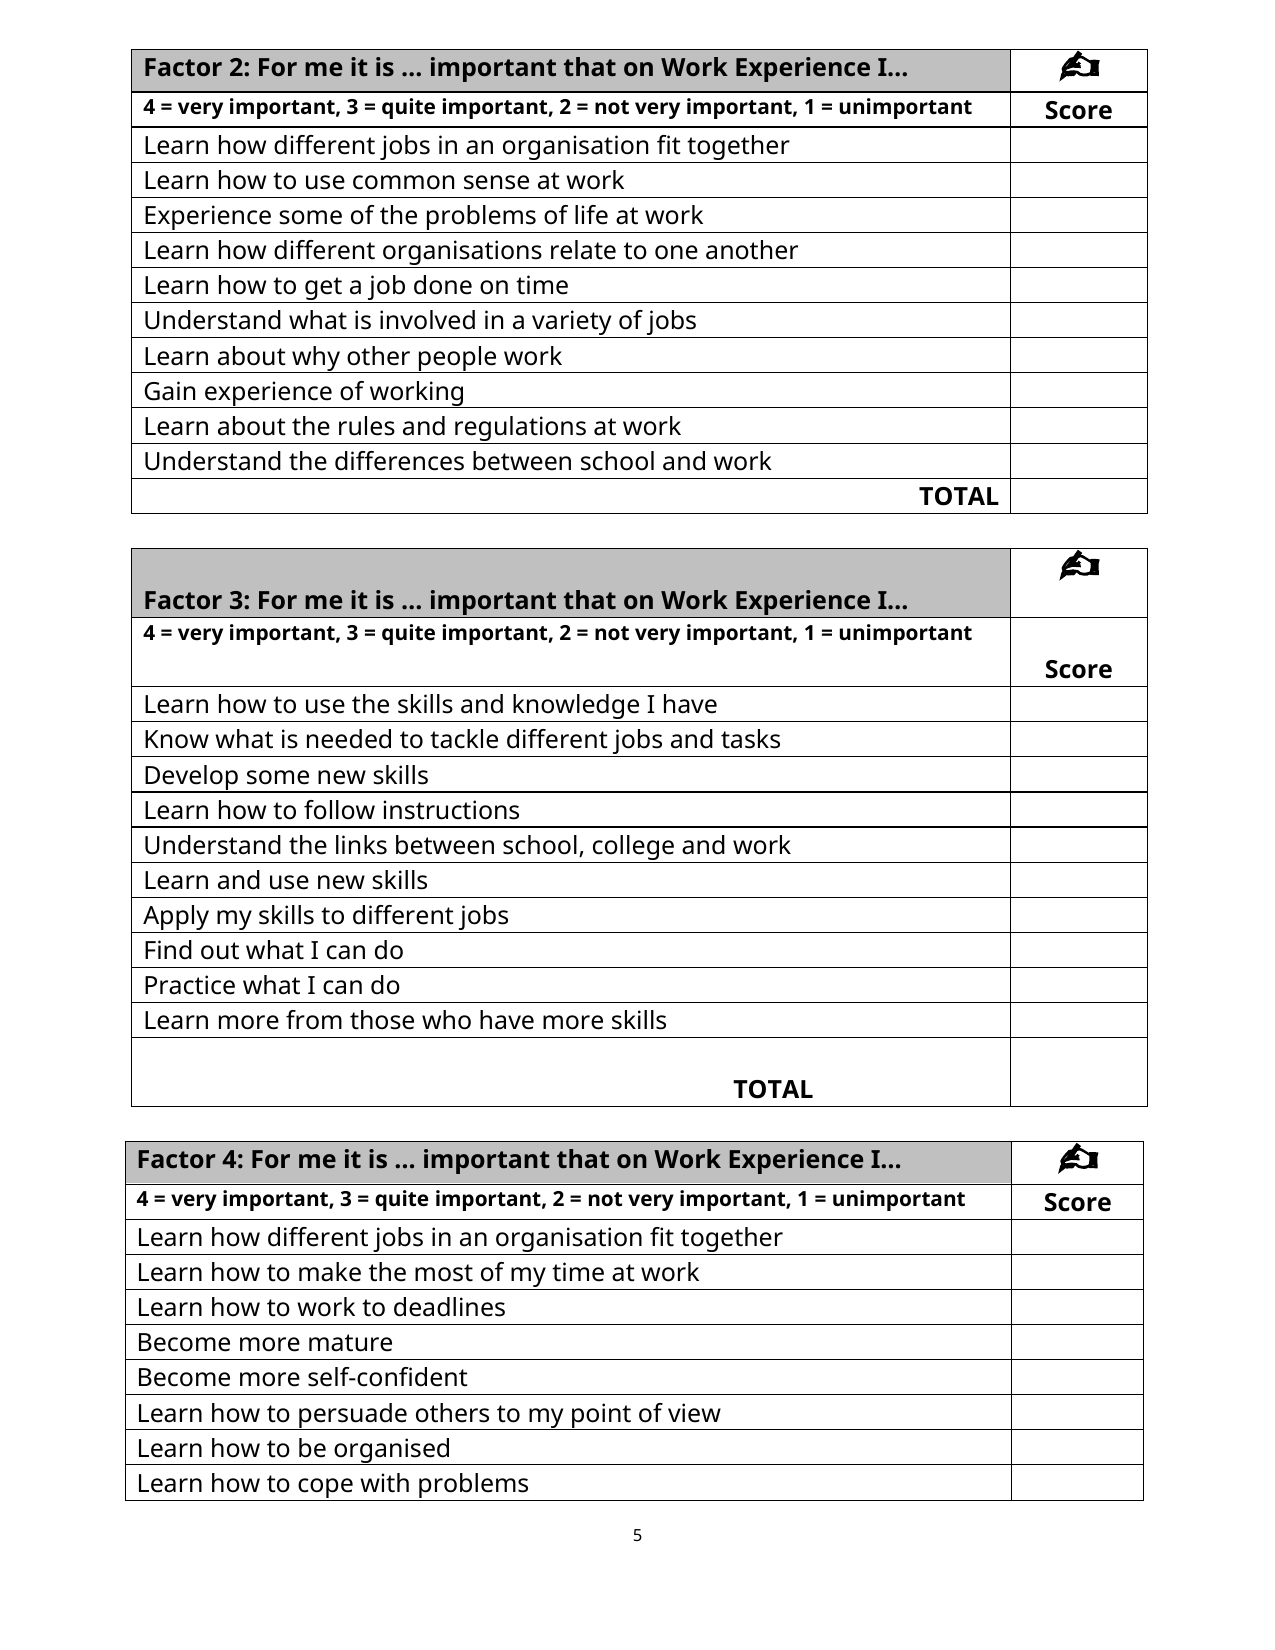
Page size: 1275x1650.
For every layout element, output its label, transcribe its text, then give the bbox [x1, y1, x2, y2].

table_cell Learn how to make the most of my time at work [126, 1255, 1011, 1289]
table_cell [1011, 1003, 1147, 1037]
table_cell Apply my skills to different jobs [132, 898, 1010, 932]
table_cell TOTAL [132, 1038, 1010, 1106]
table_cell Learn about the rules and regulations at work [132, 408, 1010, 442]
table_header [1012, 1142, 1143, 1183]
table_cell [1012, 1395, 1143, 1429]
table_cell Learn how to be organised [126, 1430, 1011, 1464]
table_cell [1011, 1038, 1147, 1106]
table_cell Understand the differences between school and work [132, 444, 1010, 477]
table_header [1011, 50, 1147, 91]
table_cell [1012, 1255, 1143, 1289]
table_cell [1011, 722, 1147, 756]
table_cell [1011, 408, 1147, 442]
table_cell 4 = very important, 3 = quite important, 2 = not very important, 1 = unimportant [132, 618, 1010, 686]
table_cell Learn how to cope with problems [126, 1465, 1011, 1499]
table_cell [1012, 1465, 1143, 1499]
table_cell Learn how to work to deadlines [126, 1290, 1011, 1324]
table_cell [1011, 128, 1147, 162]
table_cell [1011, 303, 1147, 337]
table_cell [1011, 793, 1147, 826]
table_cell Know what is needed to tackle different jobs and tasks [132, 722, 1010, 756]
table_cell Gain experience of working [132, 373, 1010, 407]
table_cell [1012, 1360, 1143, 1394]
table_header [1011, 549, 1147, 617]
table_cell [1011, 898, 1147, 932]
table_cell Learn how to use common sense at work [132, 163, 1010, 197]
table_cell [1011, 828, 1147, 862]
table_cell Learn how to persuade others to my point of view [126, 1395, 1011, 1429]
table_cell Experience some of the problems of life at work [132, 198, 1010, 232]
table_cell [1011, 863, 1147, 897]
table_header Factor 3: For me it is … important that on Work Experience I… [132, 549, 1010, 617]
table_cell [1011, 479, 1147, 513]
table_cell Learn how to get a job done on time [132, 268, 1010, 302]
table_cell [1012, 1290, 1143, 1324]
table_cell [1011, 757, 1147, 791]
table_cell Learn and use new skills [132, 863, 1010, 897]
table_cell [1012, 1430, 1143, 1464]
table_cell 4 = very important, 3 = quite important, 2 = not very important, 1 = unimportant [126, 1185, 1011, 1219]
table_cell Become more mature [126, 1325, 1011, 1359]
table_cell [1011, 968, 1147, 1002]
table_cell [1011, 163, 1147, 197]
table_cell Score [1011, 618, 1147, 686]
table_cell Learn how to use the skills and knowledge I have [132, 687, 1010, 721]
table_cell 4 = very important, 3 = quite important, 2 = not very important, 1 = unimportant [132, 93, 1010, 126]
table_cell Find out what I can do [132, 933, 1010, 967]
table_cell Practice what I can do [132, 968, 1010, 1002]
table_header Factor 2: For me it is … important that on Work Experience I… [132, 50, 1010, 91]
table_cell [1011, 198, 1147, 232]
table_cell [1011, 687, 1147, 721]
table_cell Learn how to follow instructions [132, 793, 1010, 826]
table_header Factor 4: For me it is … important that on Work Experience I… [126, 1142, 1011, 1183]
table_cell Understand the links between school, college and work [132, 828, 1010, 862]
table_cell [1011, 373, 1147, 407]
table_cell Develop some new skills [132, 757, 1010, 791]
table_cell Score [1012, 1185, 1143, 1219]
table_cell [1012, 1325, 1143, 1359]
table_cell TOTAL [132, 479, 1010, 513]
table_cell [1011, 338, 1147, 372]
table_cell Learn more from those who have more skills [132, 1003, 1010, 1037]
table_cell Learn how different organisations relate to one another [132, 233, 1010, 267]
table_cell [1011, 933, 1147, 967]
table_cell Score [1011, 93, 1147, 126]
table_cell Become more self-confident [126, 1360, 1011, 1394]
table_cell [1011, 444, 1147, 477]
table_cell Learn about why other people work [132, 338, 1010, 372]
table_cell Learn how different jobs in an organisation fit together [132, 128, 1010, 162]
table_cell [1011, 233, 1147, 267]
table_cell [1011, 268, 1147, 302]
table_cell [1012, 1220, 1143, 1254]
table_cell Learn how different jobs in an organisation fit together [126, 1220, 1011, 1254]
table_cell Understand what is involved in a variety of jobs [132, 303, 1010, 337]
